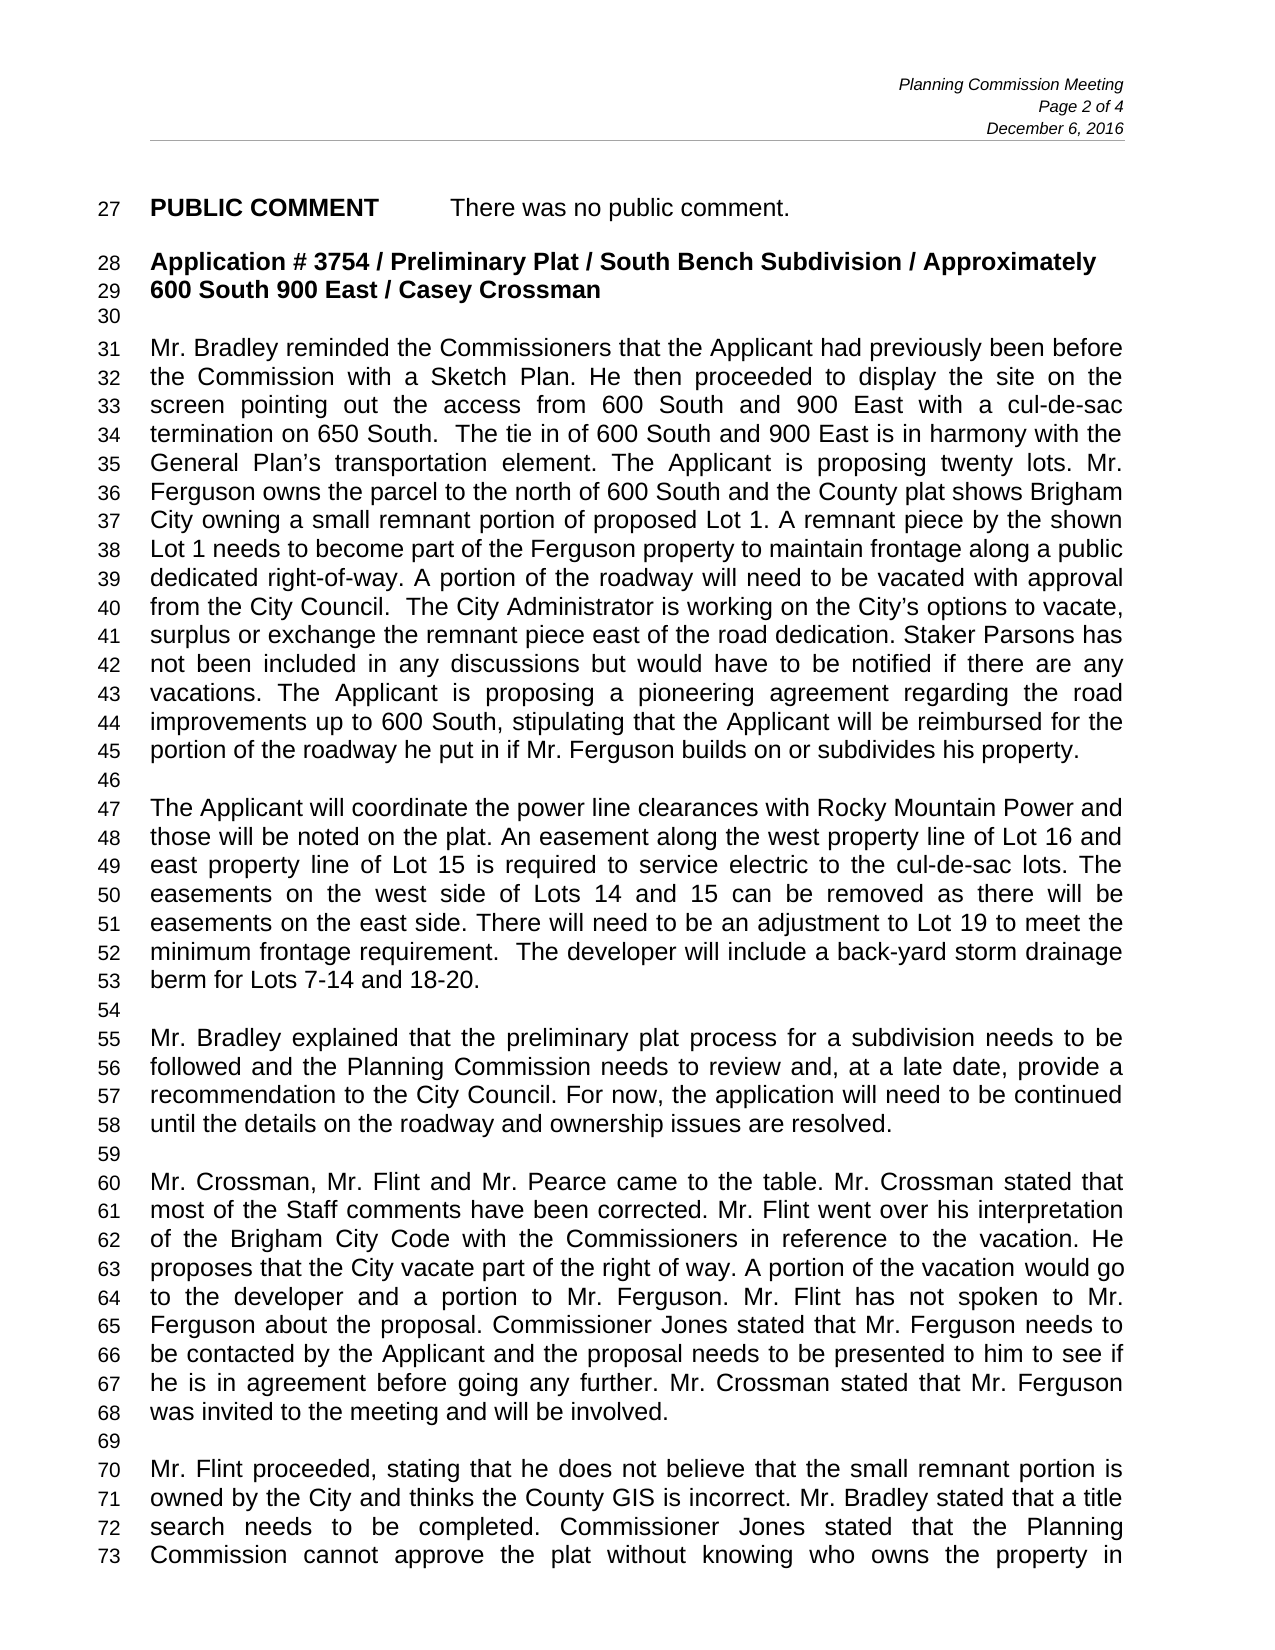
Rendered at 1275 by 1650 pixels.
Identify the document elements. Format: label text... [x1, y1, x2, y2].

text Mr. Bradley explained that the preliminary plat process for a subdivision needs to be followed and the Planning Commission needs to review and, at a late date, provide a recommendation to the City Council. For now, the application will need to be continued until the details on the roadway and ownership issues are resolved. [150, 1023, 1125, 1138]
text PUBLIC COMMENT There was no public comment. [150, 193, 975, 222]
text 600 South 900 East / Casey Crossman [150, 276, 1125, 304]
text Application # 3754 / Preliminary Plat / South Bench Subdivision / Approximately [150, 247, 1125, 276]
text Mr. Crossman, Mr. Flint and Mr. Pearce came to the table. Mr. Crossman stated that most of the Staff comments have been corrected. Mr. Flint went over his interpretation of the Brigham City Code with the Commissioners in reference to the vacation. He proposes that the City vacate part of the right of way. A portion of the vacation would go to the developer and a portion to Mr. Ferguson. Mr. Flint has not spoken to Mr. Ferguson about the proposal. Commissioner Jones stated that Mr. Ferguson needs to be contacted by the Applicant and the proposal needs to be presented to him to see if he is in agreement before going any further. Mr. Crossman stated that Mr. Ferguson was invited to the meeting and will be involved. [150, 1167, 1125, 1426]
text The Applicant will coordinate the power line clearances with Rocky Mountain Power and those will be noted on the plat. An easement along the west property line of Lot 16 and east property line of Lot 15 is required to service electric to the cul-de-sac lots. The easements on the west side of Lots 14 and 15 can be removed as there will be easements on the east side. There will need to be an adjustment to Lot 19 to meet the minimum frontage requirement. The developer will include a back-yard storm drainage berm for Lots 7-14 and 18-20. [150, 793, 1125, 994]
text Mr. Bradley reminded the Commissioners that the Applicant had previously been before the Commission with a Sketch Plan. He then proceeded to display the site on the screen pointing out the access from 600 South and 900 East with a cul-de-sac termination on 650 South. The tie in of 600 South and 900 East is in harmony with the General Plan’s transportation element. The Applicant is proposing twenty lots. Mr. Ferguson owns the parcel to the north of 600 South and the County plat shows Brigham City owning a small remnant portion of proposed Lot 1. A remnant piece by the shown Lot 1 needs to become part of the Ferguson property to maintain frontage along a public dedicated right-of-way. A portion of the roadway will need to be vacated with approval from the City Council. The City Administrator is working on the City’s options to vacate, surplus or exchange the remnant piece east of the road dedication. Staker Parsons has not been included in any discussions but would have to be notified if there are any vacations. The Applicant is proposing a pioneering agreement regarding the road improvements up to 600 South, stipulating that the Applicant will be reimbursed for the portion of the roadway he put in if Mr. Ferguson builds on or subdivides his property. [150, 333, 1125, 764]
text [150, 1454, 1125, 1569]
